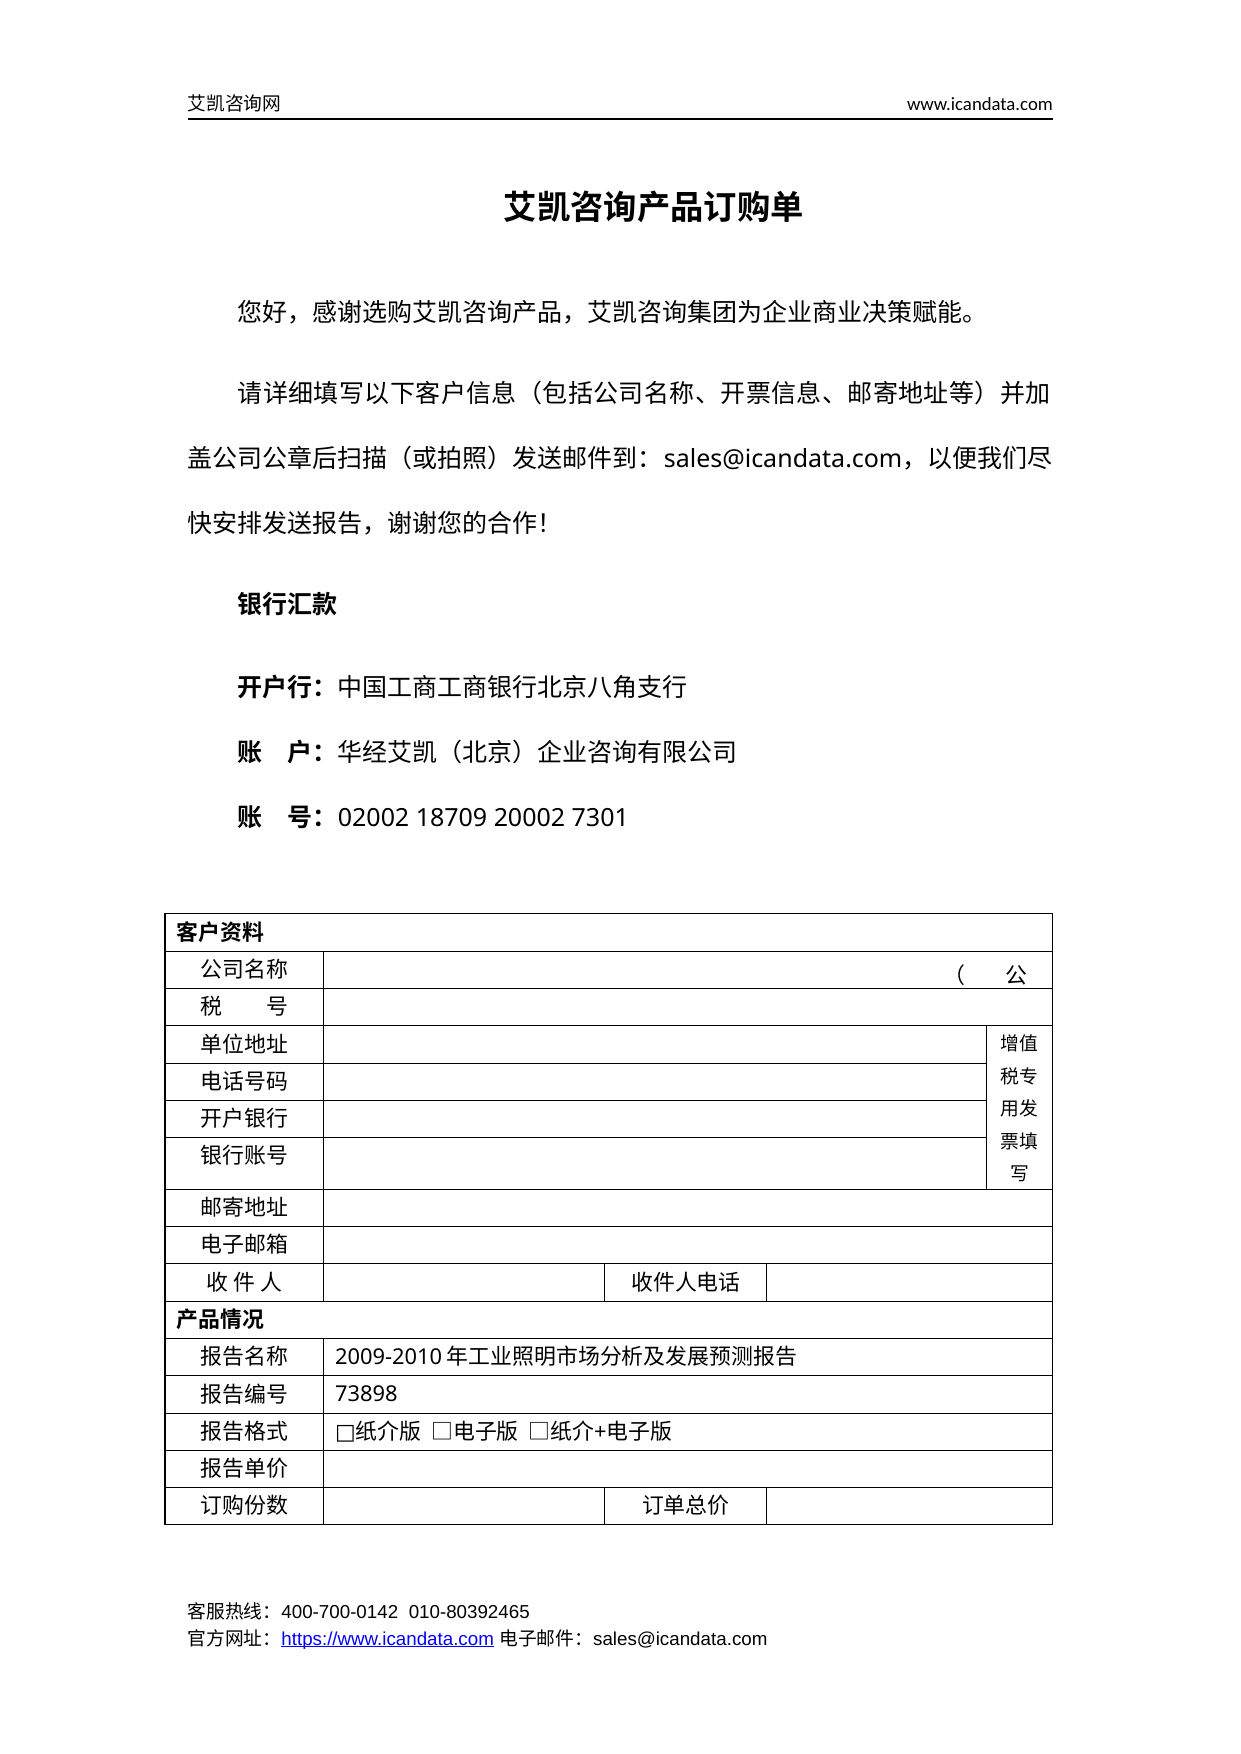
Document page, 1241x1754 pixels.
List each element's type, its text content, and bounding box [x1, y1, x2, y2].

text 请详细填写以下客户信息（包括公司名称、开票信息、邮寄地址等）并加盖公司公章后扫描（或拍照）发送邮件到：sales@icandata.com，以便我们尽快安排发送报告，谢谢您的合作！ [187, 359, 1053, 554]
table_cell [324, 1190, 1052, 1226]
table_cell 邮寄地址 [166, 1190, 323, 1226]
table_cell 报告名称 [166, 1339, 323, 1375]
table_cell [324, 1227, 1052, 1263]
table_cell 73898 [324, 1376, 1052, 1412]
table_cell 产品情况 [166, 1302, 1052, 1338]
table_cell □纸介版 □电子版 □纸介+电子版 [324, 1414, 1052, 1450]
table_cell 公司名称 [166, 952, 323, 988]
table_cell 报告格式 [166, 1414, 323, 1450]
text 账 户：华经艾凯（北京）企业咨询有限公司 [187, 718, 1053, 783]
table_cell 报告单价 [166, 1451, 323, 1487]
table_cell 2009-2010年工业照明市场分析及发展预测报告 [324, 1339, 1052, 1375]
table_cell [324, 1064, 986, 1100]
table_cell 开户银行 [166, 1101, 323, 1137]
table_cell 订单总价 [605, 1488, 766, 1524]
text 开户行：中国工商工商银行北京八角支行 [187, 653, 1053, 718]
table_cell [767, 1264, 1052, 1301]
table_cell [767, 1488, 1052, 1524]
table_cell 增值税专用发票填写 [987, 1026, 1052, 1189]
table_header 客户资料 [166, 914, 1052, 951]
table_cell [324, 1138, 986, 1189]
table_cell [324, 1101, 986, 1137]
table_cell 订购份数 [166, 1488, 323, 1524]
table_cell 电子邮箱 [166, 1227, 323, 1263]
table_cell [324, 1451, 1052, 1487]
table_cell [324, 1264, 604, 1301]
table_cell 单位地址 [166, 1026, 323, 1062]
table_cell 报告编号 [166, 1376, 323, 1412]
table_cell [324, 1026, 986, 1062]
text 银行汇款 [187, 570, 1053, 635]
table_cell 电话号码 [166, 1064, 323, 1100]
table_cell 银行账号 [166, 1138, 323, 1189]
table_cell [324, 1488, 604, 1524]
text 艾凯咨询产品订购单 [187, 172, 1053, 237]
table_cell 税 号 [166, 989, 323, 1025]
text 您好，感谢选购艾凯咨询产品，艾凯咨询集团为企业商业决策赋能。 [187, 278, 1053, 343]
table_cell 收件人电话 [605, 1264, 766, 1301]
table_cell [324, 989, 1052, 1025]
table_cell [324, 952, 1052, 988]
table_cell 收 件 人 [166, 1264, 323, 1301]
text 账 号：02002 18709 20002 7301 [187, 783, 1053, 848]
